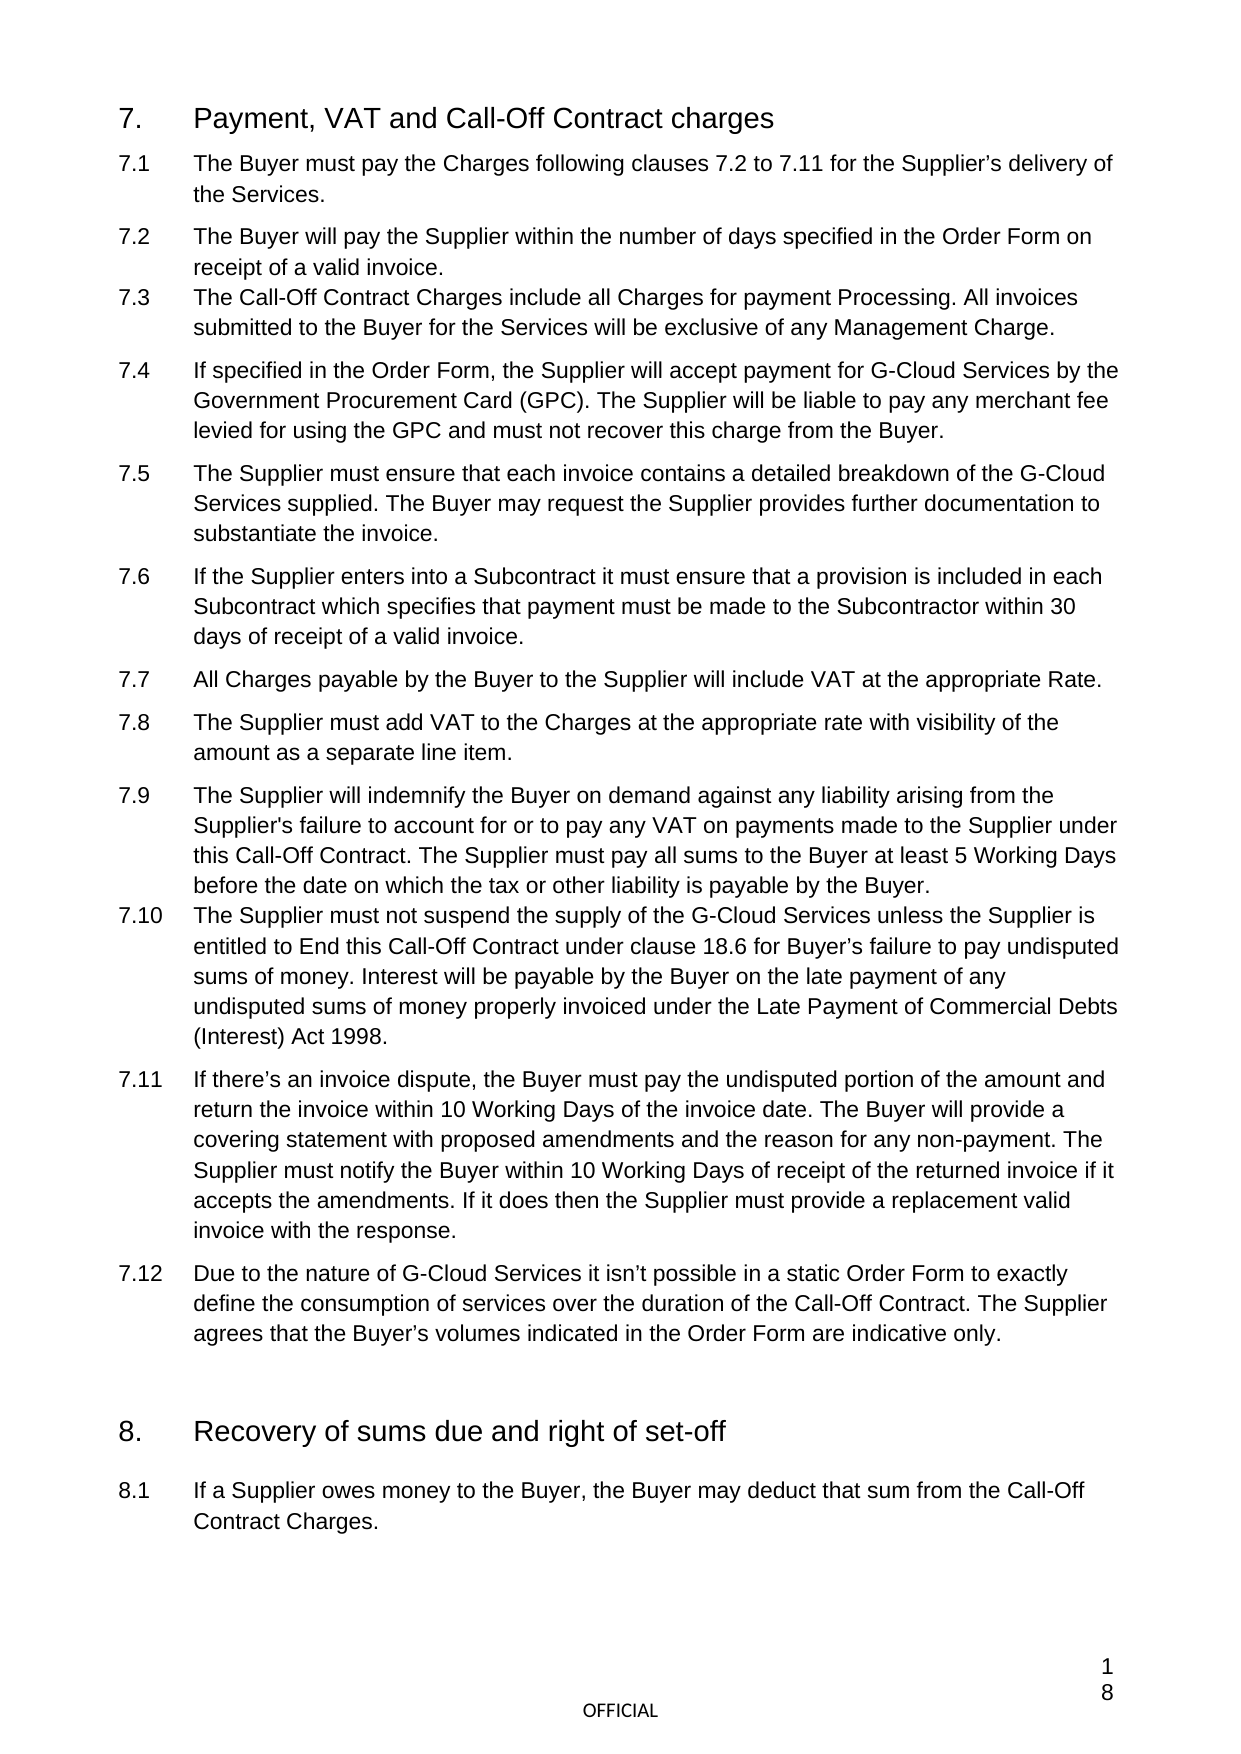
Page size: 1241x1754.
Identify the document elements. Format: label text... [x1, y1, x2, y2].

text 7.6 If the Supplier enters into a Subcontract it must ensure that a provision is included in each Subcontract which specifies that payment must be made to the Subcontractor within 30 days of receipt of a valid invoice. [118, 563, 1122, 649]
subtitle 7. Payment, VAT and Call-Off Contract charges [118, 101, 1122, 135]
text 7.12 Due to the nature of G-Cloud Services it isn’t possible in a static Order Form to exactly define the consumption of services over the duration of the Call-Off Contract. The Supplier agrees that the Buyer’s volumes indicated in the Order Form are indicative only. [118, 1260, 1122, 1346]
subtitle 8. Recovery of sums due and right of set-off [118, 1414, 1122, 1447]
text 7.7 All Charges payable by the Buyer to the Supplier will include VAT at the appropriate Rate. [118, 666, 1122, 692]
text 7.2 The Buyer will pay the Supplier within the number of days specified in the Order Form on receipt of a valid invoice. [118, 223, 1122, 280]
text 7.1 The Buyer must pay the Charges following clauses 7.2 to 7.11 for the Supplier’s delivery of the Services. [118, 150, 1122, 207]
text 7.9 The Supplier will indemnify the Buyer on demand against any liability arising from the Supplier's failure to account for or to pay any VAT on payments made to the Supplier under this Call-Off Contract. The Supplier must pay all sums to the Buyer at least 5 Working Days before the date on which the tax or other liability is payable by the Buyer. [118, 782, 1122, 898]
text 7.3 The Call-Off Contract Charges include all Charges for payment Processing. All invoices submitted to the Buyer for the Services will be exclusive of any Management Charge. [118, 284, 1122, 340]
text 7.10 The Supplier must not suspend the supply of the G-Cloud Services unless the Supplier is entitled to End this Call-Off Contract under clause 18.6 for Buyer’s failure to pay undisputed sums of money. Interest will be payable by the Buyer on the late payment of any undisputed sums of money properly invoiced under the Late Payment of Commercial Debts (Interest) Act 1998. [118, 902, 1122, 1049]
text 8.1 If a Supplier owes money to the Buyer, the Buyer may deduct that sum from the Call-Off Contract Charges. [118, 1477, 1122, 1534]
text 7.5 The Supplier must ensure that each invoice contains a detailed breakdown of the G-Cloud Services supplied. The Buyer may request the Supplier provides further documentation to substantiate the invoice. [118, 460, 1122, 546]
text 7.4 If specified in the Order Form, the Supplier will accept payment for G-Cloud Services by the Government Procurement Card (GPC). The Supplier will be liable to pay any merchant fee levied for using the GPC and must not recover this charge from the Buyer. [118, 357, 1122, 443]
text 7.11 If there’s an invoice dispute, the Buyer must pay the undisputed portion of the amount and return the invoice within 10 Working Days of the invoice date. The Buyer will provide a covering statement with proposed amendments and the reason for any non-payment. The Supplier must notify the Buyer within 10 Working Days of receipt of the returned invoice if it accepts the amendments. If it does then the Supplier must provide a replacement valid invoice with the response. [118, 1066, 1122, 1243]
text 7.8 The Supplier must add VAT to the Charges at the appropriate rate with visibility of the amount as a separate line item. [118, 709, 1122, 765]
